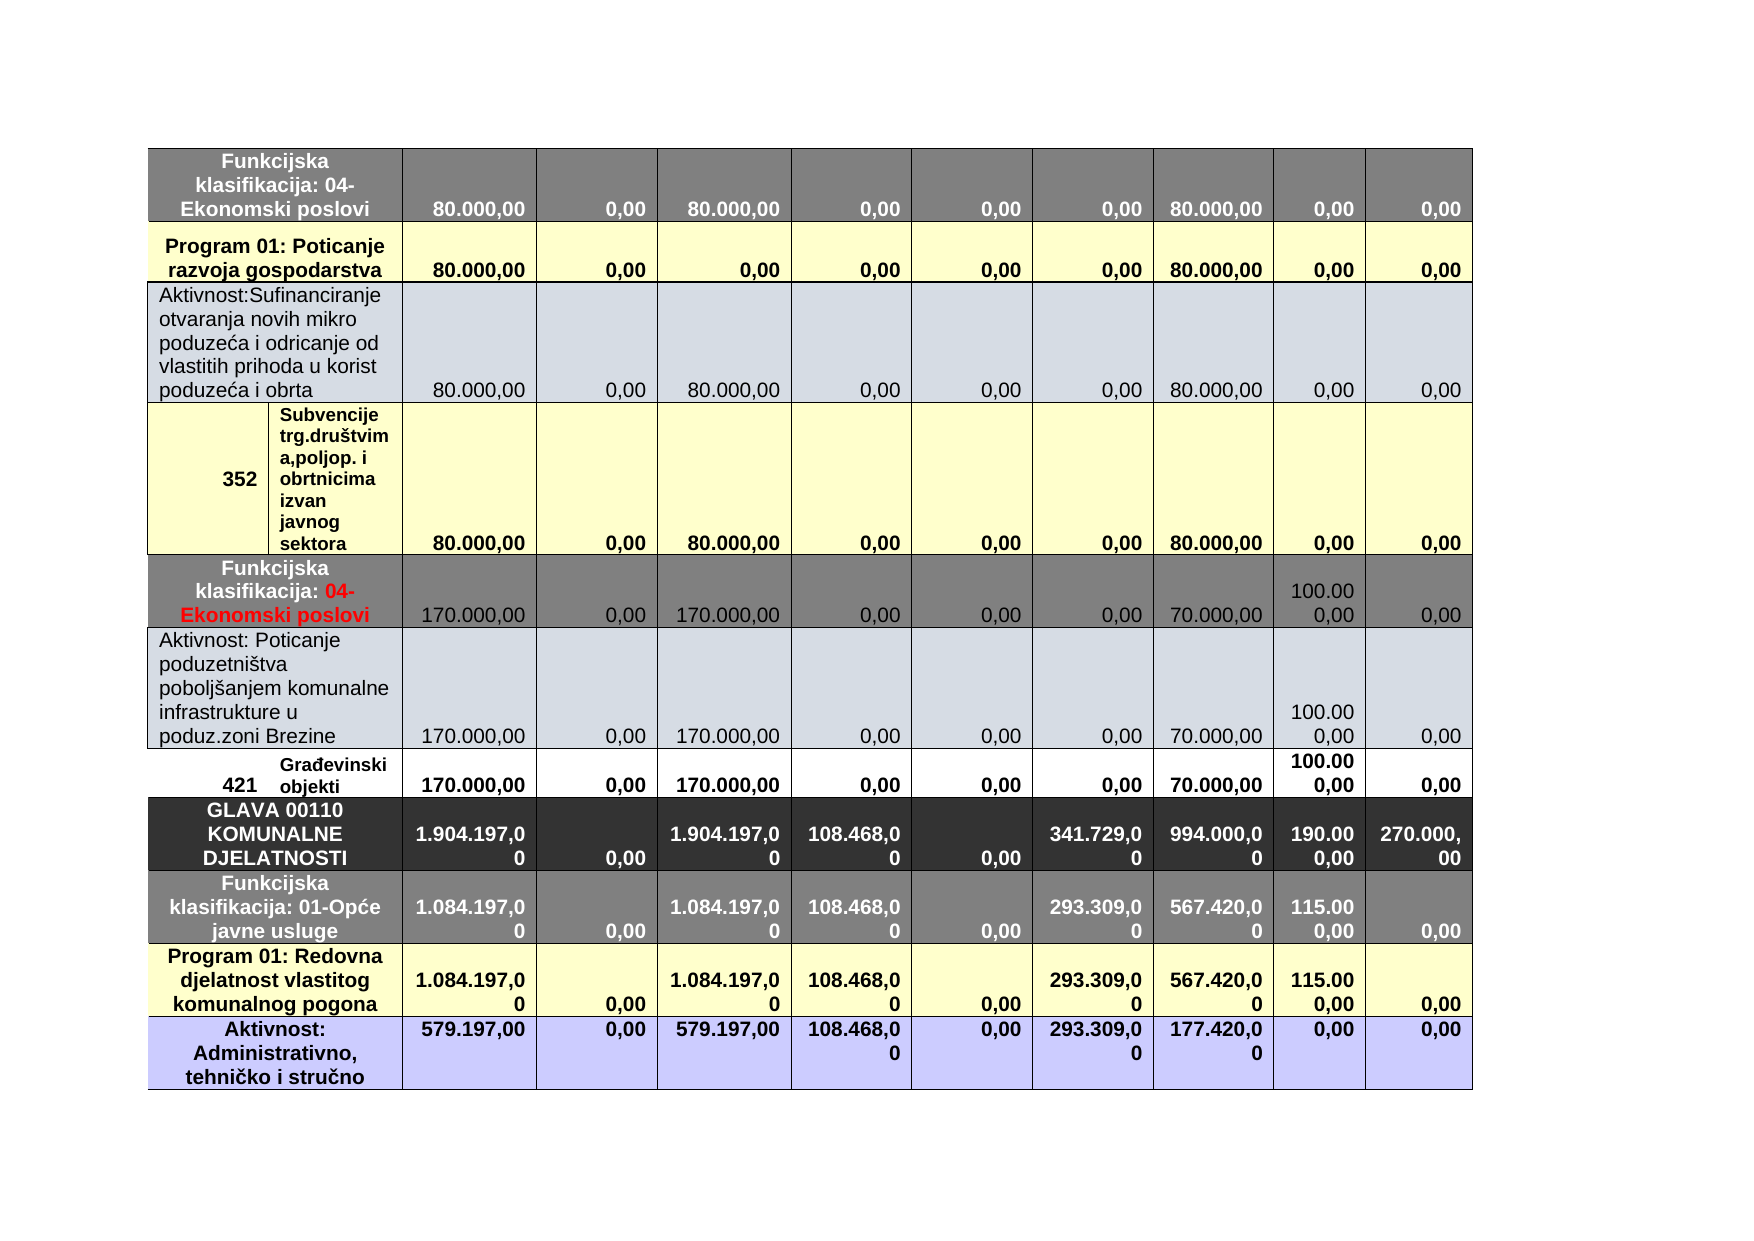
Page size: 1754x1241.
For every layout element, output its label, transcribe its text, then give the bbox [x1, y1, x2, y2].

table_cell 170.000,00 [403, 628, 536, 748]
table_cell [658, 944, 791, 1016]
table_cell 293.309,00 [1033, 871, 1153, 943]
table_cell 0,00 [1033, 628, 1153, 748]
table_cell 0,00 [792, 222, 911, 281]
table_cell 0,00 [537, 222, 657, 281]
table_cell 80.000,00 [403, 149, 536, 221]
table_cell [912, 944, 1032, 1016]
table_cell 0,00 [1274, 222, 1365, 281]
table_cell 0,00 [912, 628, 1032, 748]
table_cell 0,00 [792, 403, 911, 554]
table_cell 100.000,00 [1274, 749, 1365, 797]
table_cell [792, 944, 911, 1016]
table_cell 170.000,00 [403, 749, 536, 797]
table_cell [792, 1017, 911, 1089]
table_cell 80.000,00 [658, 403, 791, 554]
table_cell 0,00 [658, 222, 791, 281]
table_cell 170.000,00 [658, 555, 791, 627]
table_cell 0,00 [1366, 871, 1472, 943]
table_cell 352 [148, 403, 268, 554]
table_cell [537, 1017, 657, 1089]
table_cell 80.000,00 [1154, 222, 1273, 281]
table_cell 0,00 [537, 555, 657, 627]
table_cell 0,00 [1033, 222, 1153, 281]
table_cell 0,00 [1366, 749, 1472, 797]
table_cell 0,00 [792, 149, 911, 221]
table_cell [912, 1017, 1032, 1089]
table_cell 0,00 [912, 283, 1032, 402]
table_cell 270.000,00 [1366, 798, 1472, 870]
table_cell 0,00 [537, 749, 657, 797]
table_cell 80.000,00 [658, 283, 791, 402]
table_cell 0,00 [912, 749, 1032, 797]
table_cell Funkcijska klasifikacija: 01-Opće javne usluge [148, 871, 402, 943]
table_cell 100.000,00 [1274, 555, 1365, 627]
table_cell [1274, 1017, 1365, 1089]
table_cell 0,00 [537, 944, 657, 1016]
table_cell 0,00 [1366, 555, 1472, 627]
table_cell Aktivnost:Sufinanciranje otvaranja novih mikro poduzeća i odricanje od vlastitih prihoda u korist poduzeća i obrta [148, 283, 402, 402]
table_cell 0,00 [912, 222, 1032, 281]
table_cell 0,00 [912, 149, 1032, 221]
table_cell 994.000,00 [1154, 798, 1273, 870]
table_cell 567.420,00 [1154, 871, 1273, 943]
table_cell 115.000,00 [1274, 871, 1365, 943]
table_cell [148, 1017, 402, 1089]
table_cell GLAVA 00110 KOMUNALNE DJELATNOSTI [148, 798, 402, 870]
table_cell 70.000,00 [1154, 628, 1273, 748]
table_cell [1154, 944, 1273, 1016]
table_cell 108.468,00 [792, 798, 911, 870]
table_cell 170.000,00 [658, 749, 791, 797]
table_cell 1.084.197,00 [403, 871, 536, 943]
table_cell 1.084.197,00 [658, 871, 791, 943]
table_cell 341.729,00 [1033, 798, 1153, 870]
table_cell 0,00 [1274, 403, 1365, 554]
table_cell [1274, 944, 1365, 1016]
table_cell 0,00 [1033, 555, 1153, 627]
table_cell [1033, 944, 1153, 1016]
table_cell 190.000,00 [1274, 798, 1365, 870]
table_cell 0,00 [537, 403, 657, 554]
table_cell 0,00 [1366, 403, 1472, 554]
table_cell 1.084.197,00 [403, 944, 536, 1016]
table_cell 0,00 [1366, 149, 1472, 221]
table_cell Aktivnost: Poticanje poduzetništva poboljšanjem komunalne infrastrukture u poduz.zoni Brezine [148, 628, 402, 748]
table_cell 0,00 [1274, 149, 1365, 221]
table_cell 108.468,00 [792, 871, 911, 943]
table_cell Program 01: Poticanje razvoja gospodarstva [148, 222, 402, 281]
table_cell 0,00 [792, 749, 911, 797]
table_cell 0,00 [1033, 283, 1153, 402]
table_cell 170.000,00 [658, 628, 791, 748]
table_cell 0,00 [912, 555, 1032, 627]
table_cell 0,00 [1274, 283, 1365, 402]
table_cell 80.000,00 [403, 222, 536, 281]
table_cell 80.000,00 [403, 403, 536, 554]
table_cell 0,00 [537, 798, 657, 870]
table_cell 421 [148, 749, 268, 797]
table_cell 0,00 [912, 403, 1032, 554]
table_cell 70.000,00 [1154, 749, 1273, 797]
table_cell 80.000,00 [658, 149, 791, 221]
table_cell 1.904.197,00 [403, 798, 536, 870]
table_cell 0,00 [1366, 628, 1472, 748]
table_cell 0,00 [1033, 749, 1153, 797]
table_cell 0,00 [1033, 403, 1153, 554]
table_cell 0,00 [537, 283, 657, 402]
table_cell 0,00 [792, 283, 911, 402]
table_cell 80.000,00 [403, 283, 536, 402]
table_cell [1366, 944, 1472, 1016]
table_cell 0,00 [1366, 283, 1472, 402]
table_cell 170.000,00 [403, 555, 536, 627]
table_cell Građevinski objekti [268, 749, 402, 797]
table_cell 80.000,00 [1154, 403, 1273, 554]
table_cell 0,00 [912, 798, 1032, 870]
table_cell Funkcijska klasifikacija: 04-Ekonomski poslovi [148, 149, 402, 221]
table_cell 0,00 [537, 871, 657, 943]
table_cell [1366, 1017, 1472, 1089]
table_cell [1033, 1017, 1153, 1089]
table_cell 0,00 [537, 628, 657, 748]
table_cell 0,00 [792, 628, 911, 748]
table_cell 0,00 [537, 149, 657, 221]
table_cell 80.000,00 [1154, 149, 1273, 221]
table_cell 1.904.197,00 [658, 798, 791, 870]
table_cell 0,00 [1366, 222, 1472, 281]
table_cell 0,00 [792, 555, 911, 627]
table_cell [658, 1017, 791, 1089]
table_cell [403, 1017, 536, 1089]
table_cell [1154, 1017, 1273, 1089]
table_cell 70.000,00 [1154, 555, 1273, 627]
table_cell 80.000,00 [1154, 283, 1273, 402]
table_cell 0,00 [1033, 149, 1153, 221]
table_cell Funkcijska klasifikacija: 04-Ekonomski poslovi [148, 555, 402, 627]
table_cell 0,00 [912, 871, 1032, 943]
table_cell Subvencije trg.društvima,poljop. i obrtnicima izvan javnog sektora [269, 403, 402, 554]
table_cell 100.000,00 [1274, 628, 1365, 748]
table_cell Program 01: Redovna djelatnost vlastitog komunalnog pogona [148, 944, 402, 1016]
